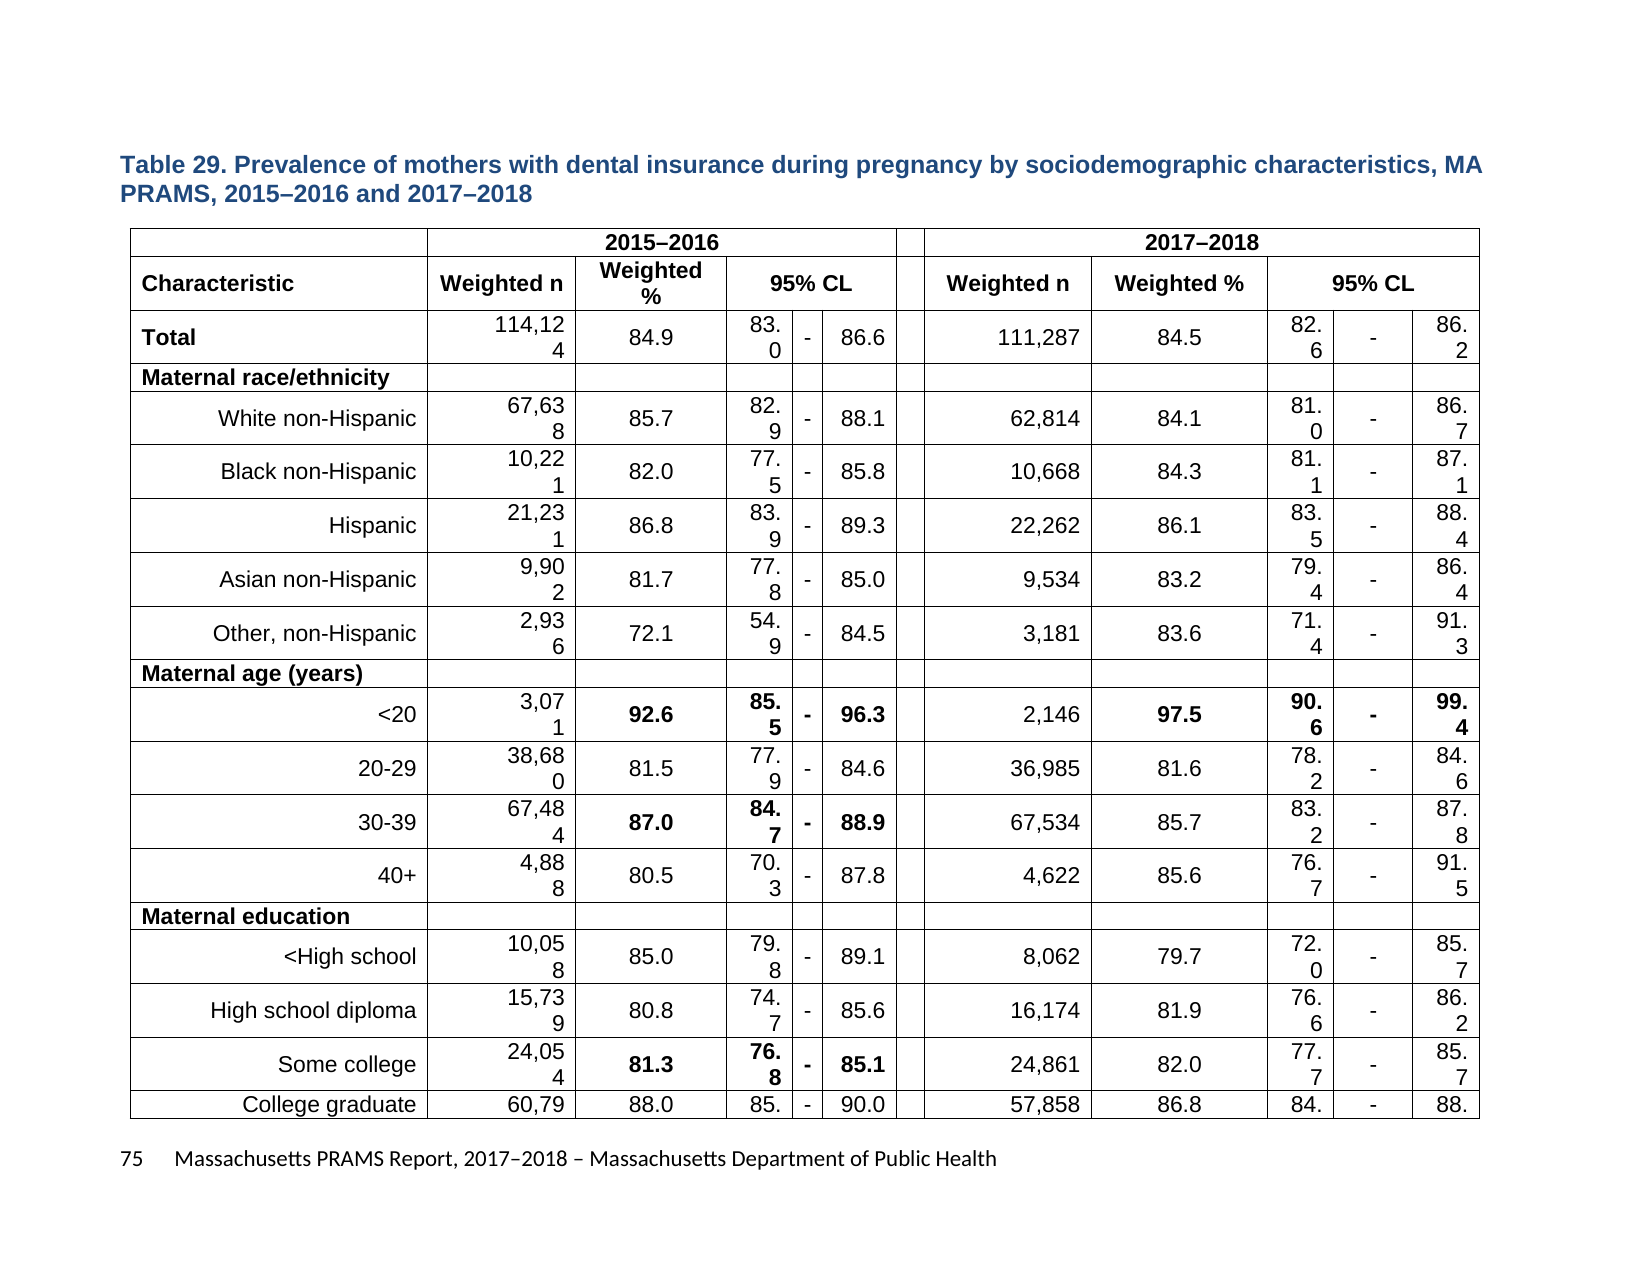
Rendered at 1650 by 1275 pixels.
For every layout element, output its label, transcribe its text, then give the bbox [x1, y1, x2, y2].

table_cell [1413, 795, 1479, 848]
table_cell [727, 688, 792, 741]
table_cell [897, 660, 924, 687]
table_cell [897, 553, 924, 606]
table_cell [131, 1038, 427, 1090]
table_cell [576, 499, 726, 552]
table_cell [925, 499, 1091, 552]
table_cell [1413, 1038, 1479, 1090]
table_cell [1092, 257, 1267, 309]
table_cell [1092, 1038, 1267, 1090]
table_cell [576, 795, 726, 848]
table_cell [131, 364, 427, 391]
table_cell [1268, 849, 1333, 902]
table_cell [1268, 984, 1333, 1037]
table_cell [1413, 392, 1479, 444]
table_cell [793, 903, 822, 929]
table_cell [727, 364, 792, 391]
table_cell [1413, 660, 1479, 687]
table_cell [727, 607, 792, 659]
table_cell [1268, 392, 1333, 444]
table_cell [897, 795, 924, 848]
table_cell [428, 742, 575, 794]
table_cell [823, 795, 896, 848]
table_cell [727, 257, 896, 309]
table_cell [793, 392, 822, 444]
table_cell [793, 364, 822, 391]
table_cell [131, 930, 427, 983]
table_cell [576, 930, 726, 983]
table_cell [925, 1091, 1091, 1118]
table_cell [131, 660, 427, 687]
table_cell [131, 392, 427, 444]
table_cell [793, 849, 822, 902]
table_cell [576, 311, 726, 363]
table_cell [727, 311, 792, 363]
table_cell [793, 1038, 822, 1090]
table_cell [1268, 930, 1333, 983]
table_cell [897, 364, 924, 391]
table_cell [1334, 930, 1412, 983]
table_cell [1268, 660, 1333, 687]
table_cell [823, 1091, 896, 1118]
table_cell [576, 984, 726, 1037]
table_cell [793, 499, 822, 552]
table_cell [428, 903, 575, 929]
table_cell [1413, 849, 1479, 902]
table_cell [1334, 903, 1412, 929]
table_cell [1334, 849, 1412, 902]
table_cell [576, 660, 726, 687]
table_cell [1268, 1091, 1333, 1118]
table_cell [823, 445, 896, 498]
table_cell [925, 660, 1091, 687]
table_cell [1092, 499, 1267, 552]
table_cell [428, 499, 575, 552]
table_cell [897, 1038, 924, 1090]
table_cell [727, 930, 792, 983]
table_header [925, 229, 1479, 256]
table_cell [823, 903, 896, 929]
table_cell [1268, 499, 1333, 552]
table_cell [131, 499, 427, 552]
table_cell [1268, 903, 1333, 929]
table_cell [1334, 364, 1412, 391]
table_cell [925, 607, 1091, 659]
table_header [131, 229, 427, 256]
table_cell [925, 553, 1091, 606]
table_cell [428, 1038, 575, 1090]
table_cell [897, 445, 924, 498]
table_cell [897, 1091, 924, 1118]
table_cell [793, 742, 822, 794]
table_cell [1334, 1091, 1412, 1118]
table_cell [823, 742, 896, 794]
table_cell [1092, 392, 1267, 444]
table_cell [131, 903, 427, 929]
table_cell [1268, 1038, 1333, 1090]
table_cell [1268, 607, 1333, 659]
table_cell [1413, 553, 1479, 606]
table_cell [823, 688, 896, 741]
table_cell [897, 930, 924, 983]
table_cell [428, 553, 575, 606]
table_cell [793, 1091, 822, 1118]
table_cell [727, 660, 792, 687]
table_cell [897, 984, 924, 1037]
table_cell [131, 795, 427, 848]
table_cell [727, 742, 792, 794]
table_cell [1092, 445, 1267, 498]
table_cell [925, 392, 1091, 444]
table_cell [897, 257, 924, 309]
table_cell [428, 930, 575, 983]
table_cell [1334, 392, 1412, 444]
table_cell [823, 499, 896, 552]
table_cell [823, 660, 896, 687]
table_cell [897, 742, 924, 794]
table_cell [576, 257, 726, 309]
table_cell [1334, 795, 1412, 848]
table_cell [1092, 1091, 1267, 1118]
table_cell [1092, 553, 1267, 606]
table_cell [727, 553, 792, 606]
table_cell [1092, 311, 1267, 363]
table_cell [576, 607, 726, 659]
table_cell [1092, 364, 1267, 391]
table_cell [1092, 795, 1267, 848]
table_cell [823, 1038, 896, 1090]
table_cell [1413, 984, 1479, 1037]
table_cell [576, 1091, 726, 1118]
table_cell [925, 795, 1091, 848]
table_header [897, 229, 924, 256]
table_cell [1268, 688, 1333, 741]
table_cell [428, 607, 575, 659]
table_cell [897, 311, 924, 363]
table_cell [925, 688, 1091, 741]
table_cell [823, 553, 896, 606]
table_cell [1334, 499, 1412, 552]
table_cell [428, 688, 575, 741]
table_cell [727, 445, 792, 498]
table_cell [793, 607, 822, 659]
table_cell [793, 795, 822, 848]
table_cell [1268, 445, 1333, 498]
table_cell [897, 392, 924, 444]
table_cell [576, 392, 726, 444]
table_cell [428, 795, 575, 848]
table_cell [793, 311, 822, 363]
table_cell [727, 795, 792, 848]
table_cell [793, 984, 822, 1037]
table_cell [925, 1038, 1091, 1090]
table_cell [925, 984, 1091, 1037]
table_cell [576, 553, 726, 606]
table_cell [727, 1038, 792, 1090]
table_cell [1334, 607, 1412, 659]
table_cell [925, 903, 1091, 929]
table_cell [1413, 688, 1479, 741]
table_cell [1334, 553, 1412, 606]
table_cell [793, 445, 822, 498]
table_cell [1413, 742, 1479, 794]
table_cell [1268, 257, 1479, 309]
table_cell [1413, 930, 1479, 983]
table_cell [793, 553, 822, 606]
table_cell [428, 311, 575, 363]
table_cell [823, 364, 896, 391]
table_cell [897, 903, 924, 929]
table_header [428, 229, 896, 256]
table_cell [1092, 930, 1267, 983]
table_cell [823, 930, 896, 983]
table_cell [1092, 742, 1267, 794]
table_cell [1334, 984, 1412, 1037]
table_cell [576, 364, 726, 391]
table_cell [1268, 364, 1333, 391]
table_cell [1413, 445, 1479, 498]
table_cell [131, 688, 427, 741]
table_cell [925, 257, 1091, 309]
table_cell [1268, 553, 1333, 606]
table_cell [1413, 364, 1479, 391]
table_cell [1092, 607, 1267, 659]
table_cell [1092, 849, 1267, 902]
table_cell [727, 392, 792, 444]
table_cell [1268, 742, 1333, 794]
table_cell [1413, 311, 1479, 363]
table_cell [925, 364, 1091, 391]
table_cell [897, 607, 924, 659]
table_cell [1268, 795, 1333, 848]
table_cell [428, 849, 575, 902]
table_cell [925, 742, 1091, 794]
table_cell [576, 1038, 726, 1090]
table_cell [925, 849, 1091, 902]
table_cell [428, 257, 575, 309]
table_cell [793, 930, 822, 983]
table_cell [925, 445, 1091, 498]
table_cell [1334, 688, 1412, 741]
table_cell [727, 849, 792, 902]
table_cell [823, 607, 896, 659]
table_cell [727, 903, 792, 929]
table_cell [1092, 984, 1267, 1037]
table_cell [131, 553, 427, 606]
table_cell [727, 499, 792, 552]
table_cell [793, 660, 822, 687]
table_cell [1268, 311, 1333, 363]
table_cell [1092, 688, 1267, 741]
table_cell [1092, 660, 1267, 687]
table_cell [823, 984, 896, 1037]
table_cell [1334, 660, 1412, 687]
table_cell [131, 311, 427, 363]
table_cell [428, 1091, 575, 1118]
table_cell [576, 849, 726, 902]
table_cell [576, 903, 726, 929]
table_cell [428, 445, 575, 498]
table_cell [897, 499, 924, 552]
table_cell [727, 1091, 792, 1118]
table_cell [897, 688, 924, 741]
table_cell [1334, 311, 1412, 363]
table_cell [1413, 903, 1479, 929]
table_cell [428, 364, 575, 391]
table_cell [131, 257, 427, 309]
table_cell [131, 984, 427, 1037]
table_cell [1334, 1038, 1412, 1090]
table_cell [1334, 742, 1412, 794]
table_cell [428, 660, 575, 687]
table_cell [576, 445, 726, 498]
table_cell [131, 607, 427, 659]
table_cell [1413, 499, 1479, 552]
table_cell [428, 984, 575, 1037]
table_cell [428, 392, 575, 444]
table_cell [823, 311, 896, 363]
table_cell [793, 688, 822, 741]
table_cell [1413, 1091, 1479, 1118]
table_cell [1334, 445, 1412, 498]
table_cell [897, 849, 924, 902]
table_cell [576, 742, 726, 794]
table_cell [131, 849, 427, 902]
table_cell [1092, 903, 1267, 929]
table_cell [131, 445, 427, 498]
text Table 29. Prevalence of mothers with dental insurance during pregnancy by sociodemographic characteristics, MA PRAMS, 2015–2016 and 2017–2018 [120, 150, 1530, 207]
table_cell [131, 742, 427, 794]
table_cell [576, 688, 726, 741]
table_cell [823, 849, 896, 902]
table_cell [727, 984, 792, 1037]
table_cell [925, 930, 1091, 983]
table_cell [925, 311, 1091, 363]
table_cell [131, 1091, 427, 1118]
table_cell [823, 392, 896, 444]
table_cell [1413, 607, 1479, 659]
